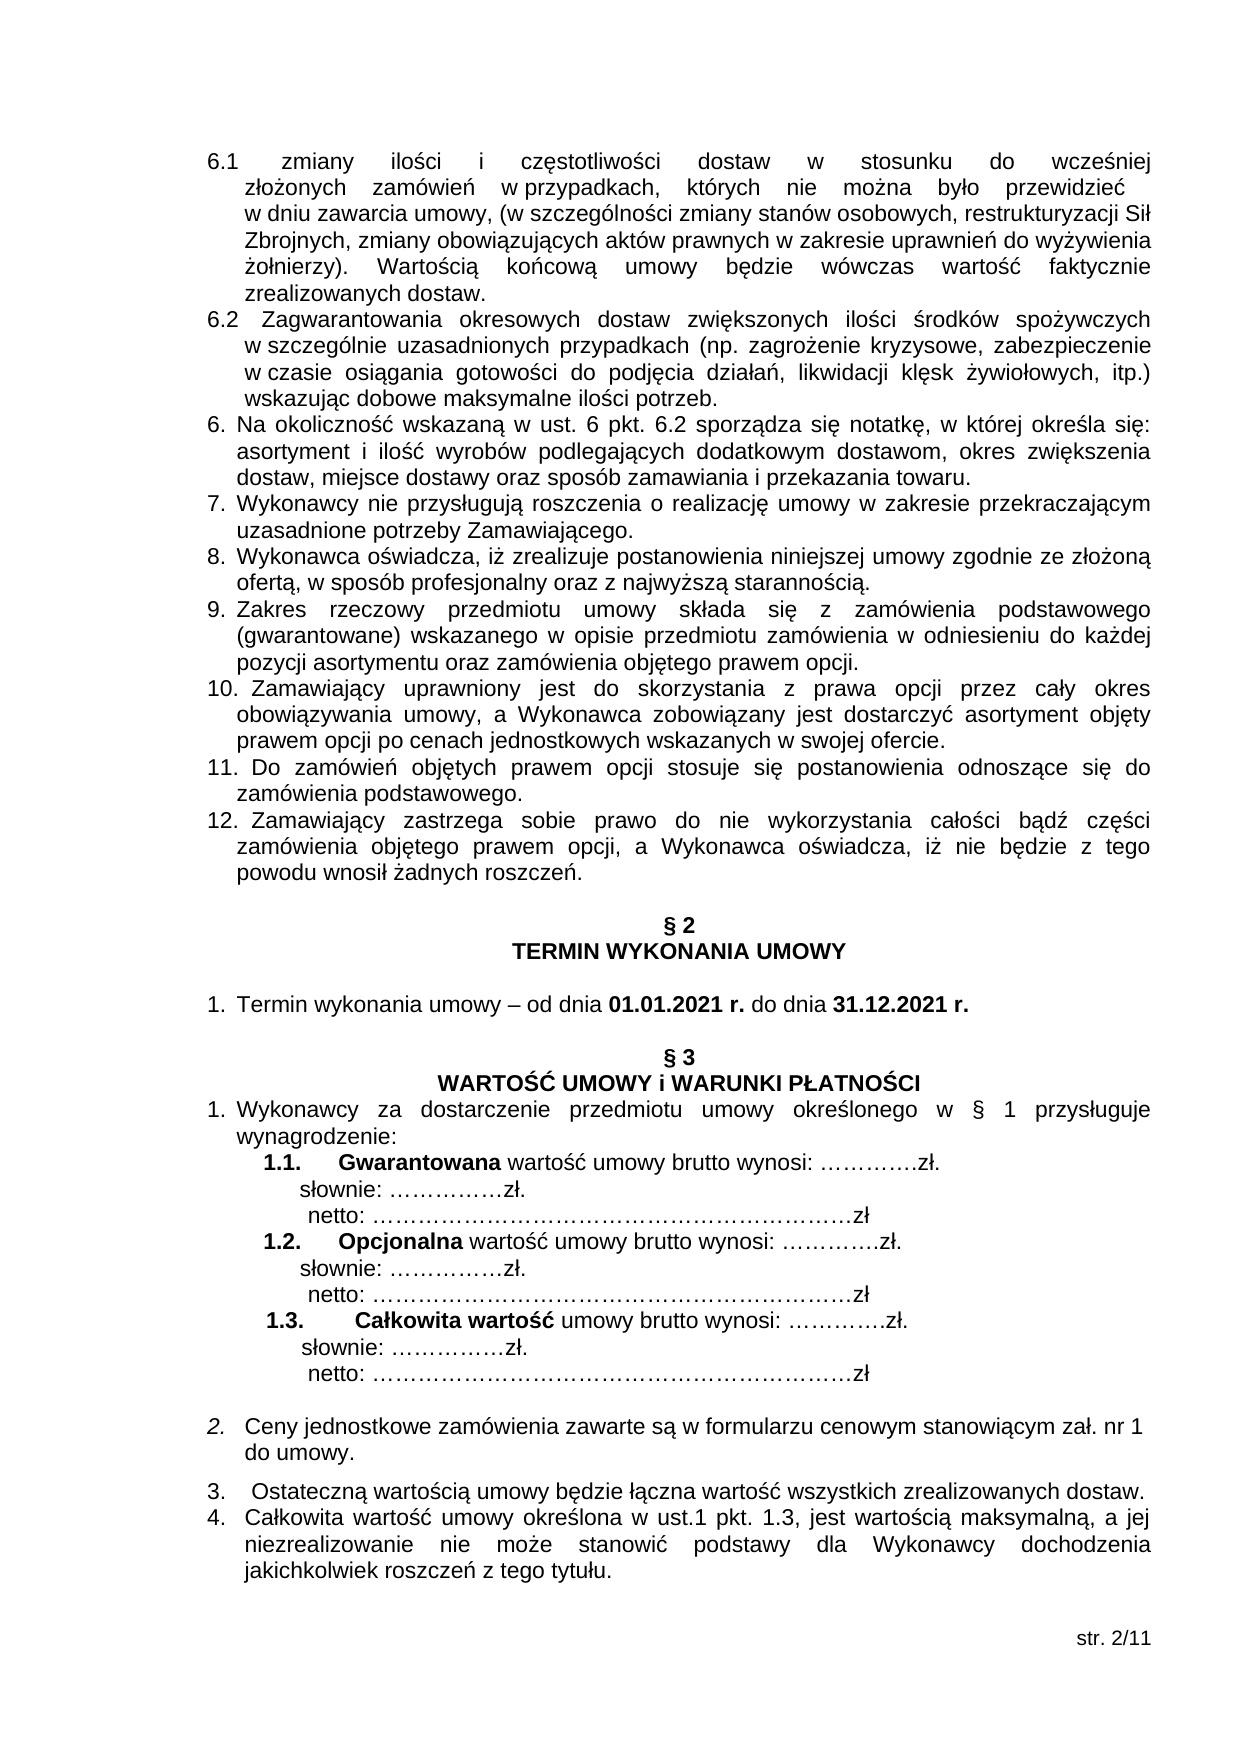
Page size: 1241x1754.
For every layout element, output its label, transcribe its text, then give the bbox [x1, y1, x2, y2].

text TERMIN WYKONANIA UMOWY [207, 938, 1152, 965]
list Zagwarantowania okresowych dostaw zwiększonych ilości środków spożywczych w szczególnie uzasadnionych przypadkach (np. zagrożenie kryzysowe, zabezpieczenie w czasie osiągania gotowości do podjęcia działań, likwidacji klęsk żywiołowych, itp.) wskazując dobowe maksymalne ilości potrzeb. [207, 306, 1152, 411]
list Ceny jednostkowe zamówienia zawarte są w formularzu cenowym stanowiącym zał. nr 1 do umowy. [207, 1413, 1152, 1465]
text słownie: ……………zł. [263, 1176, 1152, 1202]
list Do zamówień objętych prawem opcji stosuje się postanowienia odnoszące się do zamówienia podstawowego. [207, 754, 1152, 807]
list Gwarantowana wartość umowy brutto wynosi: ………….zł. [263, 1149, 1152, 1176]
list Termin wykonania umowy – od dnia 01.01.2021 r. do dnia 31.12.2021 r. [207, 991, 1152, 1017]
list Wykonawcy nie przysługują roszczenia o realizację umowy w zakresie przekraczającym uzasadnione potrzeby Zamawiającego. [207, 490, 1152, 543]
list Opcjonalna wartość umowy brutto wynosi: ………….zł. [263, 1228, 1152, 1254]
text słownie: ……………zł. [281, 1254, 1152, 1281]
text § 2 [207, 912, 1152, 938]
text słownie: ……………zł. [263, 1334, 1152, 1360]
text § 3 [207, 1044, 1152, 1070]
list zmiany ilości i częstotliwości dostaw w stosunku do wcześniej złożonych zamówień w przypadkach, których nie można było przewidzieć w dniu zawarcia umowy, (w szczególności zmiany stanów osobowych, restrukturyzacji Sił Zbrojnych, zmiany obowiązujących aktów prawnych w zakresie uprawnień do wyżywienia żołnierzy). Wartością końcową umowy będzie wówczas wartość faktycznie zrealizowanych dostaw. [207, 148, 1152, 306]
text netto: ………………………………………………………zł [263, 1202, 1152, 1228]
list Ostateczną wartością umowy będzie łączna wartość wszystkich zrealizowanych dostaw. [207, 1478, 1152, 1504]
list Zamawiający uprawniony jest do skorzystania z prawa opcji przez cały okres obowiązywania umowy, a Wykonawca zobowiązany jest dostarczyć asortyment objęty prawem opcji po cenach jednostkowych wskazanych w swojej ofercie. [207, 675, 1152, 754]
text netto: ………………………………………………………zł [263, 1360, 1152, 1386]
list Wykonawcy za dostarczenie przedmiotu umowy określonego w § 1 przysługuje wynagrodzenie: [207, 1096, 1152, 1149]
text netto: ………………………………………………………zł [263, 1281, 1152, 1307]
list Całkowita wartość umowy określona w ust.1 pkt. 1.3, jest wartością maksymalną, a jej niezrealizowanie nie może stanowić podstawy dla Wykonawcy dochodzenia jakichkolwiek roszczeń z tego tytułu. [207, 1504, 1152, 1583]
list Zakres rzeczowy przedmiotu umowy składa się z zamówienia podstawowego (gwarantowane) wskazanego w opisie przedmiotu zamówienia w odniesieniu do każdej pozycji asortymentu oraz zamówienia objętego prawem opcji. [207, 596, 1152, 675]
list Wykonawca oświadcza, iż zrealizuje postanowienia niniejszej umowy zgodnie ze złożoną ofertą, w sposób profesjonalny oraz z najwyższą starannością. [207, 543, 1152, 596]
list Na okoliczność wskazaną w ust. 6 pkt. 6.2 sporządza się notatkę, w której określa się: asortyment i ilość wyrobów podlegających dodatkowym dostawom, okres zwiększenia dostaw, miejsce dostawy oraz sposób zamawiania i przekazania towaru. [207, 411, 1152, 490]
list Zamawiający zastrzega sobie prawo do nie wykorzystania całości bądź części zamówienia objętego prawem opcji, a Wykonawca oświadcza, iż nie będzie z tego powodu wnosił żadnych roszczeń. [207, 807, 1152, 886]
list Całkowita wartość umowy brutto wynosi: ………….zł. [263, 1307, 1152, 1334]
text WARTOŚĆ UMOWY i WARUNKI PŁATNOŚCI [207, 1070, 1152, 1096]
